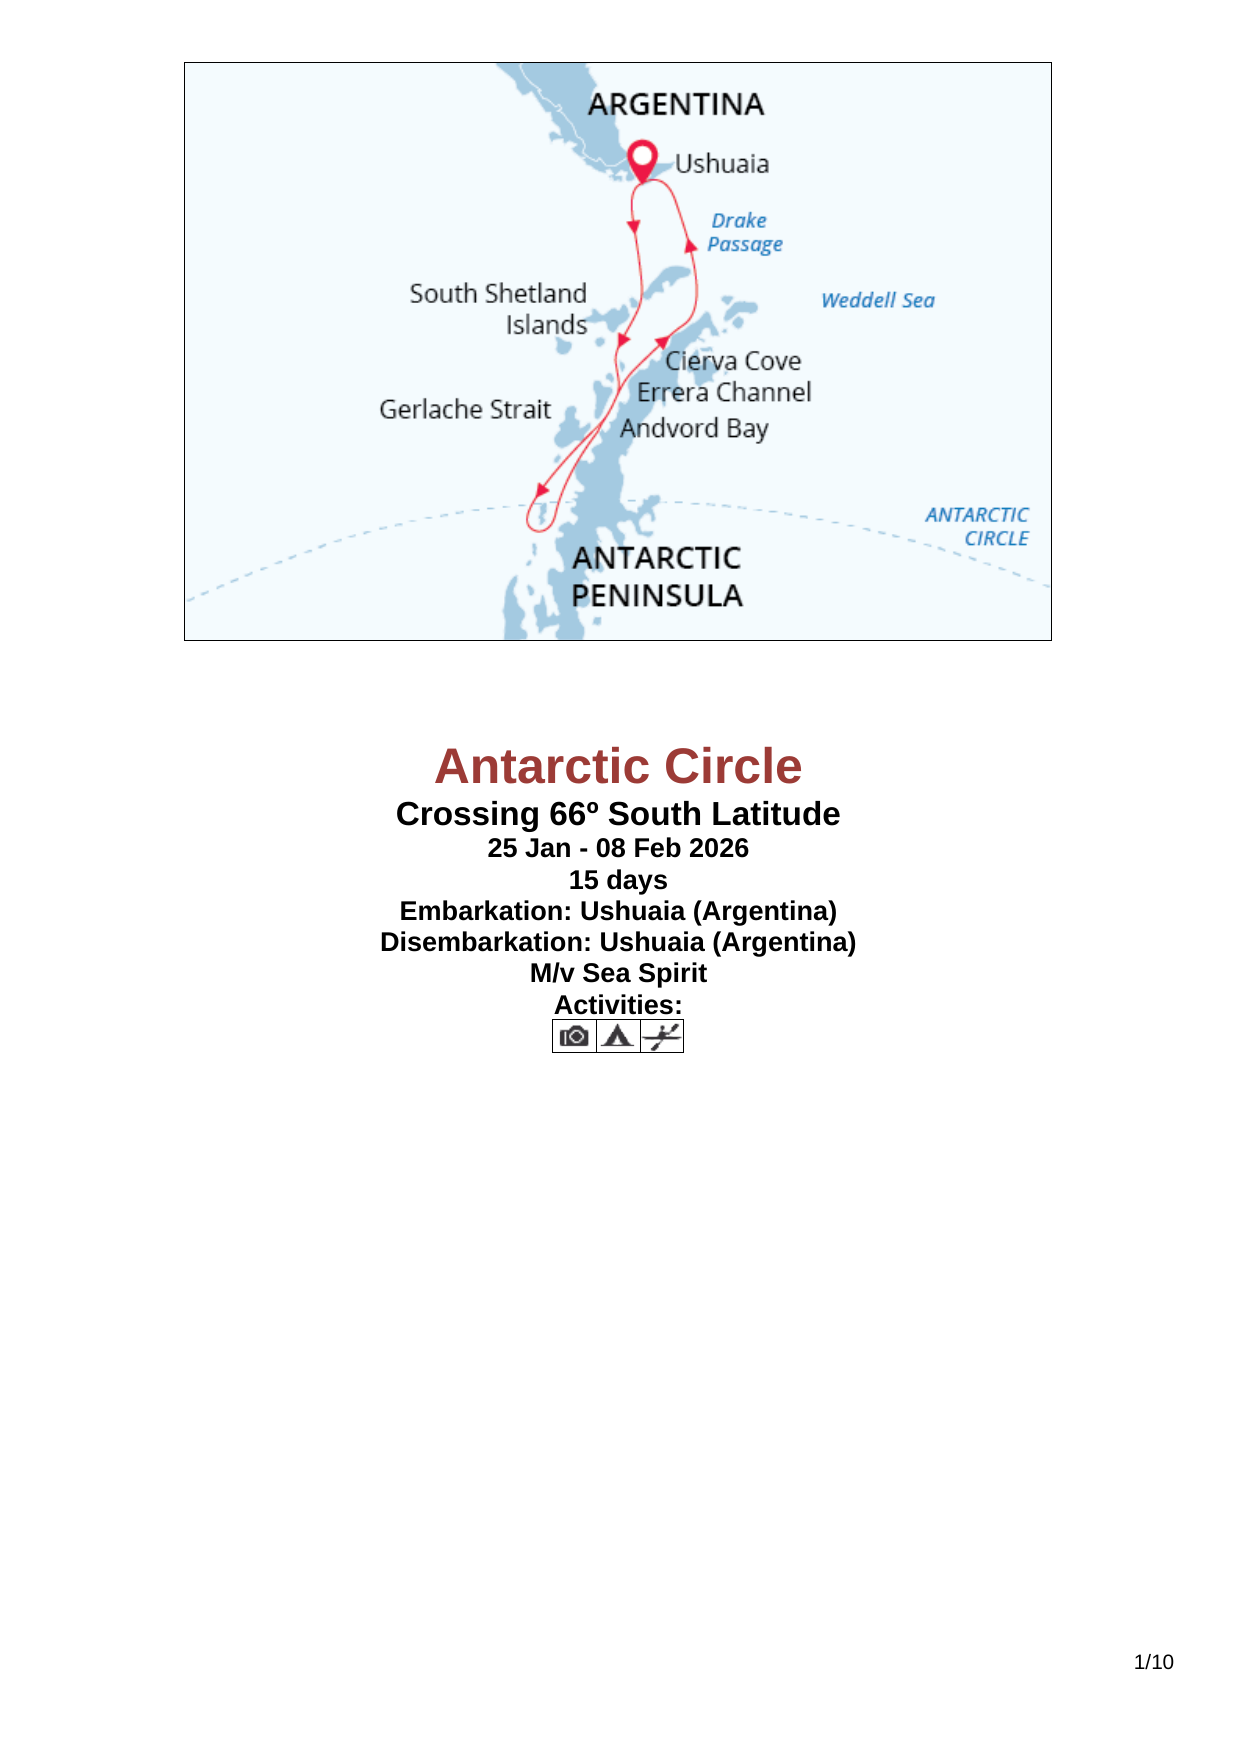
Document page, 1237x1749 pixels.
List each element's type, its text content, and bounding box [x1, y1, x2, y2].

picture [185, 63, 1051, 640]
text M/v Sea Spirit [62, 957, 1174, 989]
text Embarkation: Ushuaia (Argentina) [62, 895, 1174, 926]
text Crossing 66º South Latitude [62, 794, 1174, 832]
text Activities: [62, 989, 1174, 1020]
picture [641, 1020, 683, 1052]
text Disembarkation: Ushuaia (Argentina) [62, 926, 1174, 957]
picture [597, 1020, 640, 1052]
text 15 days [62, 864, 1174, 895]
text Antarctic Circle [62, 736, 1174, 794]
picture [553, 1020, 596, 1052]
text 25 Jan - 08 Feb 2026 [62, 832, 1174, 864]
